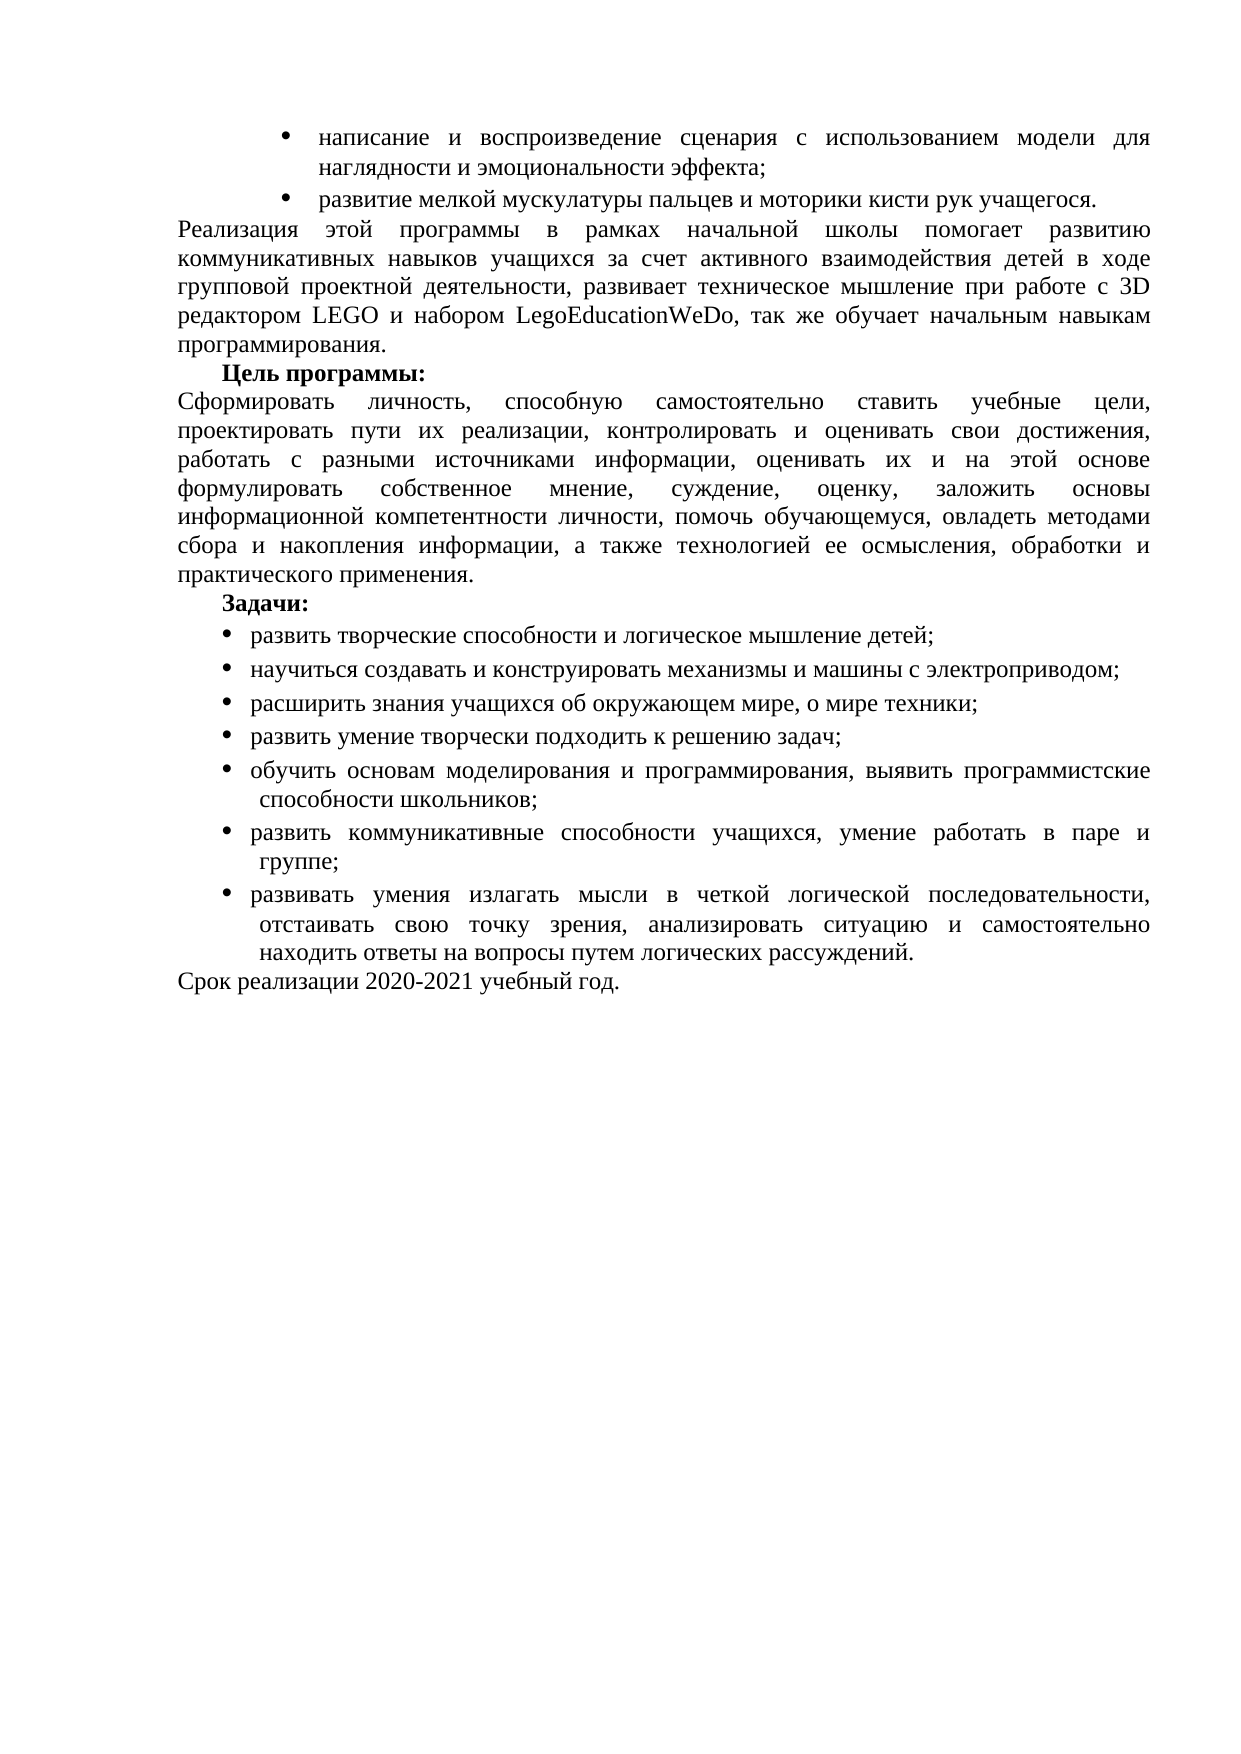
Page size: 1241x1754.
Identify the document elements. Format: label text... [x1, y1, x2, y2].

text Срок реализации 2020-2021 учебный год. [177, 966, 1151, 995]
list развить умение творчески подходить к решению задач; [222, 717, 1151, 751]
list развить коммуникативные способности учащихся, умение работать в паре и группе; [222, 813, 1151, 875]
list обучить основам моделирования и программирования, выявить программистские способности школьников; [222, 751, 1151, 813]
list научиться создавать и конструировать механизмы и машины с электроприводом; [222, 650, 1151, 683]
list расширить знания учащихся об окружающем мире, о мире техники; [222, 683, 1151, 717]
list Реализация этой программы в рамках начальной школы помогает развитию коммуникативных навыков учащихся за счет активного взаимодействия детей в ходе групповой проектной деятельности, развивает техническое мышление при работе с 3D редактором LEGO и набором LegoEducationWeDo, так же обучает начальным навыкам программирования. [177, 214, 1151, 358]
list развитие мелкой мускулатуры пальцев и моторики кисти рук учащегося. [281, 180, 1151, 214]
list написание и воспроизведение сценария с использованием модели для наглядности и эмоциональности эффекта; [281, 118, 1151, 180]
list Цель программы: [222, 358, 1151, 386]
list Задачи: [222, 588, 1151, 616]
list Сформировать личность, способную самостоятельно ставить учебные цели, проектировать пути их реализации, контролировать и оценивать свои достижения, работать с разными источниками информации, оценивать их и на этой основе формулировать собственное мнение, суждение, оценку, заложить основы информационной компетентности личности, помочь обучающемуся, овладеть методами сбора и накопления информации, а также технологией ее осмысления, обработки и практического применения. [177, 386, 1151, 588]
list развивать умения излагать мысли в четкой логической последовательности, отстаивать свою точку зрения, анализировать ситуацию и самостоятельно находить ответы на вопросы путем логических рассуждений. [222, 875, 1151, 966]
list развить творческие способности и логическое мышление детей; [222, 616, 1151, 650]
